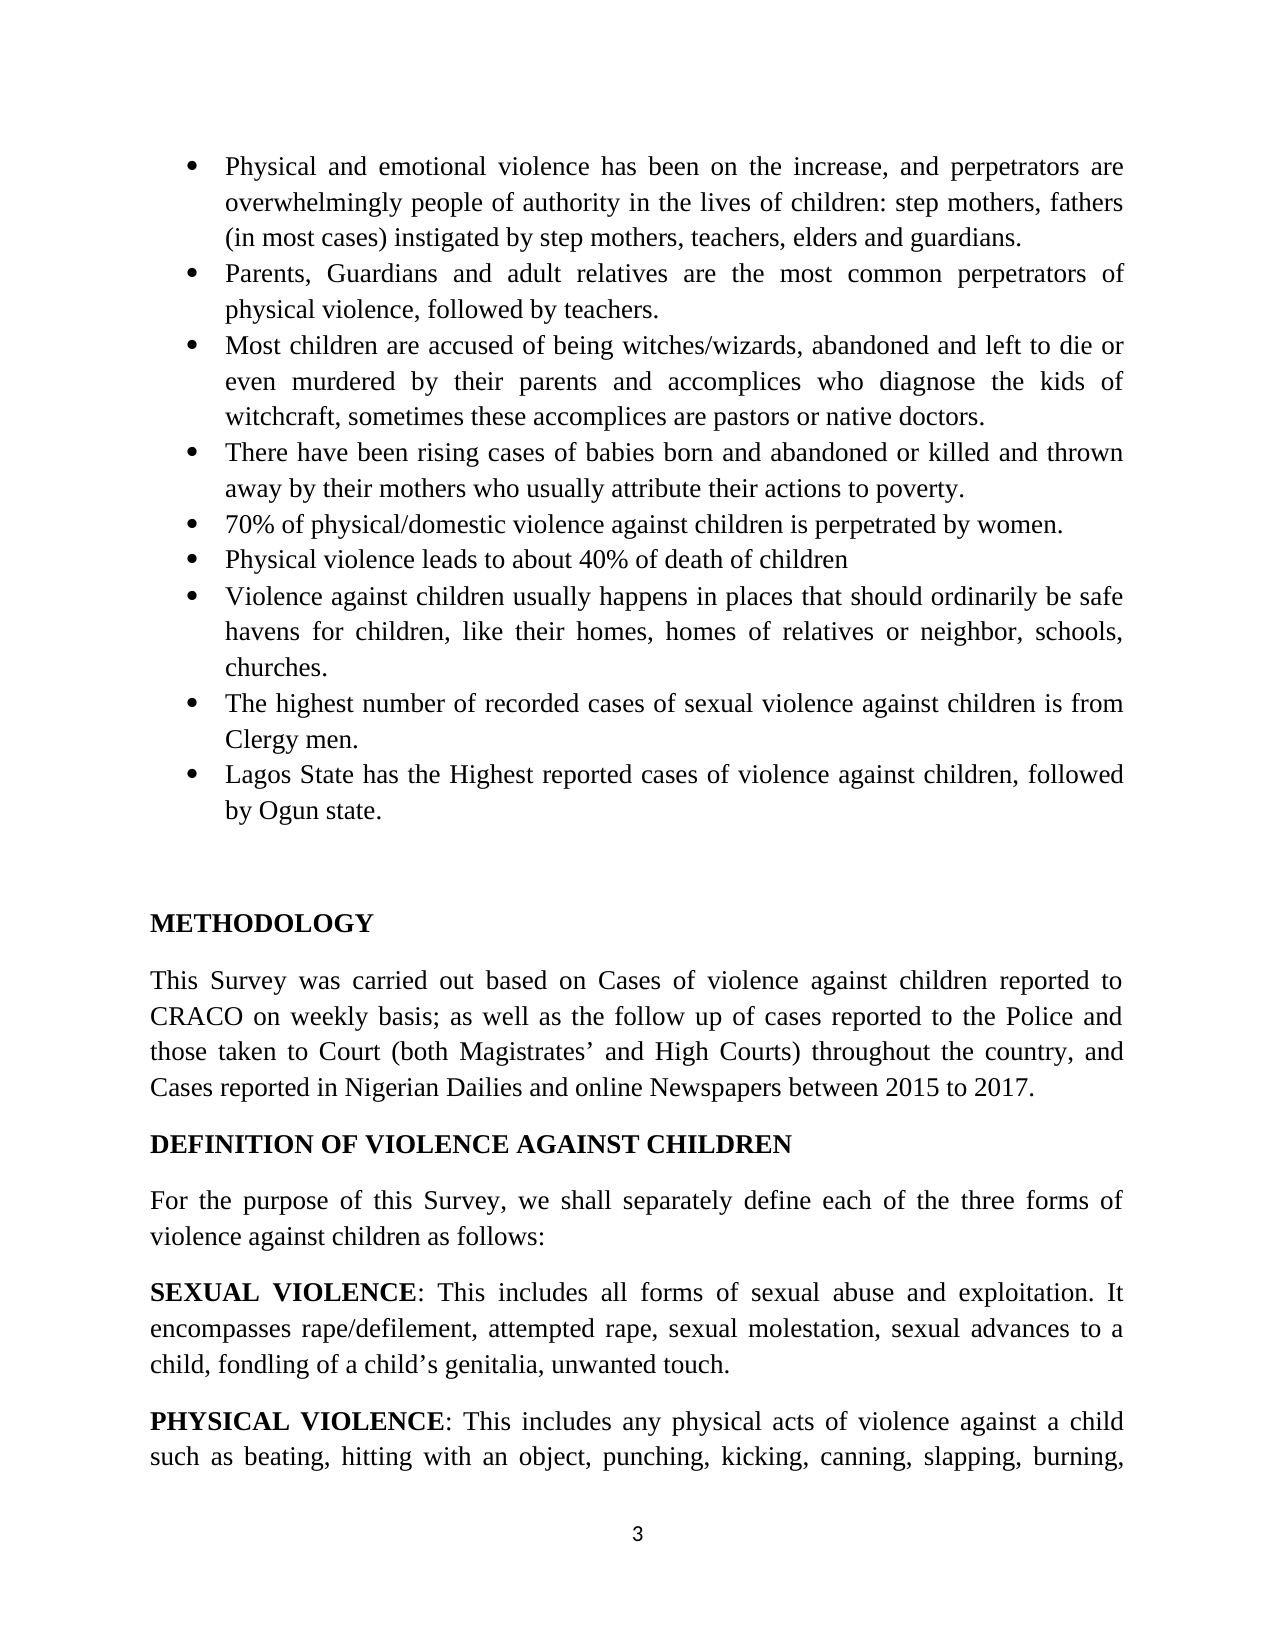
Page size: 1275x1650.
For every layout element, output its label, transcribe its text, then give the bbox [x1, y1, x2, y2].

list The highest number of recorded cases of sexual violence against children is from Clergy men. [187, 687, 1125, 754]
list There have been rising cases of babies born and abandoned or killed and thrown away by their mothers who usually attribute their actions to poverty. [187, 436, 1125, 503]
list Most children are accused of being witches/wizards, abandoned and left to die or even murdered by their parents and accomplices who diagnose the kids of witchcraft, sometimes these accomplices are pastors or native doctors. [187, 329, 1125, 432]
list Physical and emotional violence has been on the increase, and perpetrators are overwhelmingly people of authority in the lives of children: step mothers, fathers (in most cases) instigated by step mothers, teachers, elders and guardians. [187, 150, 1125, 253]
text DEFINITION OF VIOLENCE AGAINST CHILDREN [150, 1128, 1125, 1159]
list Violence against children usually happens in places that should ordinarily be safe havens for children, like their homes, homes of relatives or neighbor, schools, churches. [187, 579, 1125, 682]
list Physical violence leads to about 40% of death of children [187, 544, 1125, 575]
text This Survey was carried out based on Cases of violence against children reported to CRACO on weekly basis; as well as the follow up of cases reported to the Police and those taken to Court (both Magistrates’ and High Courts) throughout the country, and Cases reported in Nigerian Dailies and online Newspapers between 2015 to 2017. [150, 964, 1125, 1102]
text For the purpose of this Survey, we shall separately define each of the three forms of violence against children as follows: [150, 1184, 1125, 1251]
text METHODOLOGY [150, 907, 1125, 938]
list Lagos State has the Highest reported cases of violence against children, followed by Ogun state. [187, 758, 1125, 825]
text SEXUAL VIOLENCE: This includes all forms of sexual abuse and exploitation. It encompasses rape/defilement, attempted rape, sexual molestation, sexual advances to a child, fondling of a child’s genitalia, unwanted touch. [150, 1277, 1125, 1379]
list Parents, Guardians and adult relatives are the most common perpetrators of physical violence, followed by teachers. [187, 257, 1125, 324]
list 70% of physical/domestic violence against children is perpetrated by women. [187, 508, 1125, 539]
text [150, 1404, 1125, 1471]
